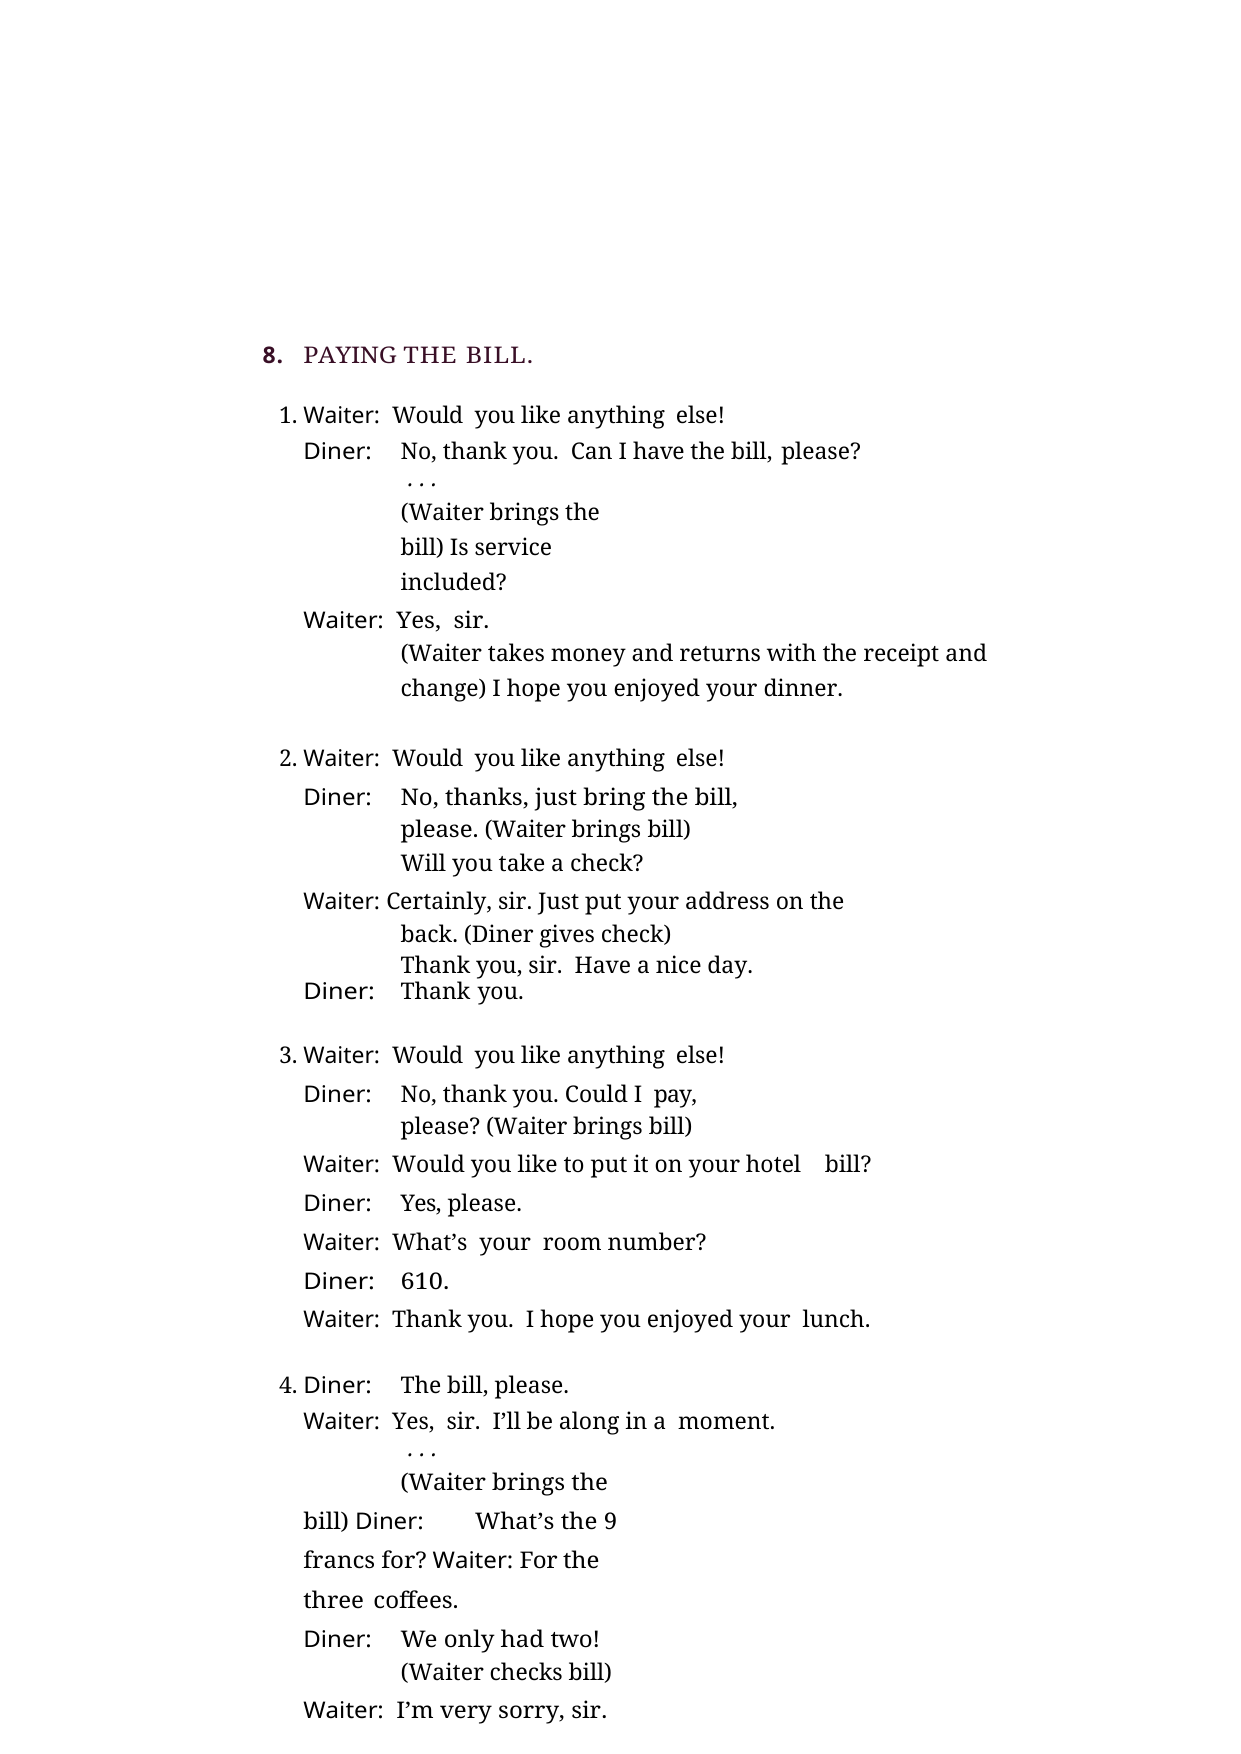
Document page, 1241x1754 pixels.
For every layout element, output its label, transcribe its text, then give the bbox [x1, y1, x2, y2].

text Diner: We only had two! [303, 1623, 1080, 1654]
text Waiter: Thank you. I hope you enjoyed your lunch. [303, 1303, 1080, 1335]
text Thank you, sir. Have a nice day. [400, 952, 1080, 978]
text Waiter: I’m very sorry, sir. [303, 1693, 1080, 1725]
text Diner: No, thank you. Could I pay, please? (Waiter brings bill) [303, 1078, 762, 1141]
subtitle Paying the bill. [262, 339, 1080, 370]
text Waiter: What’s your room number? [303, 1226, 1080, 1257]
list Waiter: Would you like anything else! [279, 742, 1080, 773]
text Diner: No, thanks, just bring the bill, please. (Waiter brings bill) [303, 781, 780, 844]
list Waiter: Would you like anything else! [279, 399, 1080, 431]
text Waiter: Certainly, sir. Just put your address on the back. (Diner gives check) [303, 885, 880, 949]
text . . . [408, 465, 1080, 492]
text (Waiter brings the bill) Diner: What’s the 9 francs for? Waiter: For the three coffees. [303, 1465, 644, 1615]
text (Waiter takes money and returns with the receipt and change) I hope you enjoyed your dinner. [400, 636, 1013, 703]
list Waiter: Would you like anything else! [279, 1039, 1080, 1070]
text Diner: No, thank you. Can I have the bill, please? [303, 438, 1080, 465]
text Diner: Yes, please. [303, 1187, 1080, 1218]
text (Waiter brings the bill) Is service included? [400, 496, 635, 597]
text (Waiter checks bill) [400, 1656, 1080, 1687]
text Waiter: Would you like to put it on your hotel bill? [303, 1148, 1080, 1179]
text . . . [408, 1434, 1080, 1462]
text Diner: Thank you. [303, 978, 1080, 1005]
text Will you take a check? [400, 847, 1080, 879]
text Diner: 610. [303, 1264, 1080, 1296]
text Waiter: Yes, sir. I’ll be along in a moment. [303, 1408, 1080, 1434]
text Waiter: Yes, sir. [303, 604, 1080, 635]
list Diner: The bill, please. [279, 1369, 1080, 1400]
